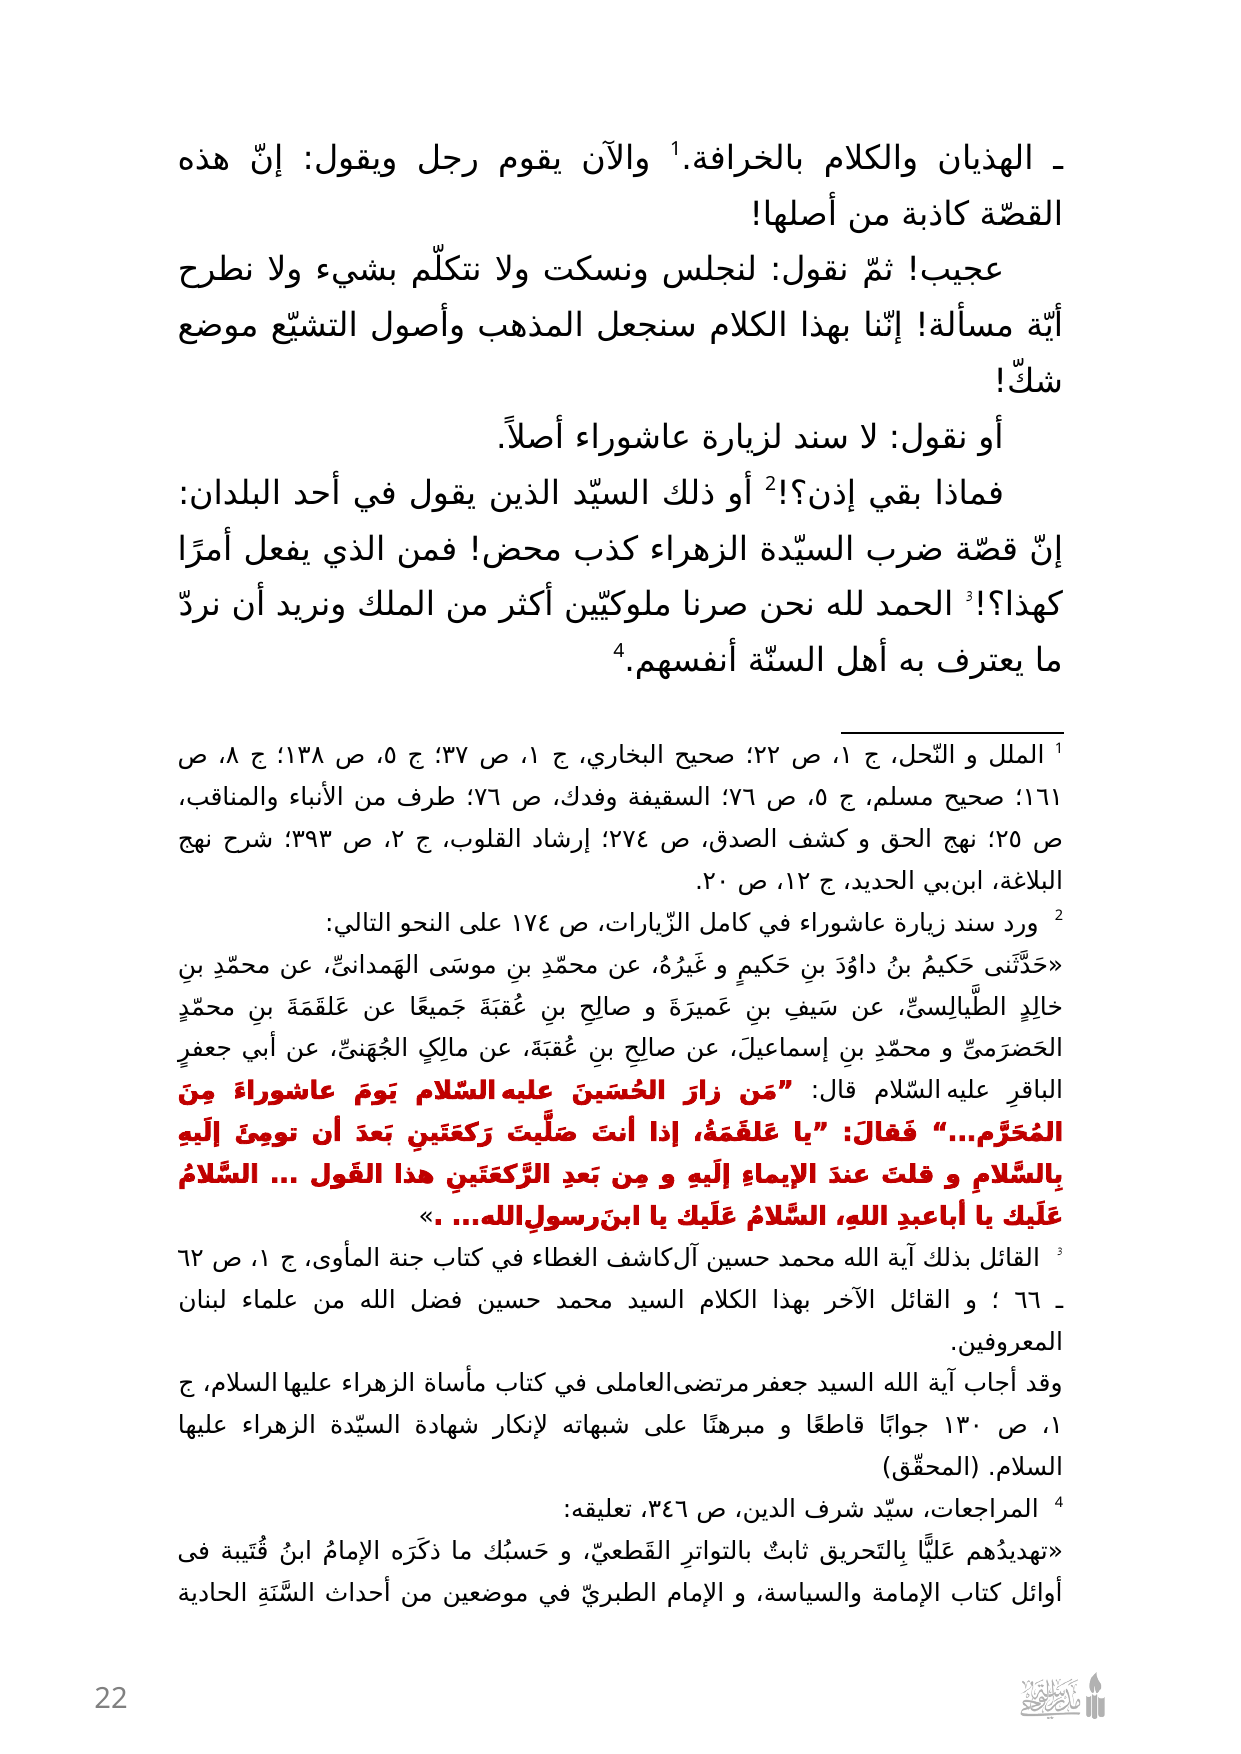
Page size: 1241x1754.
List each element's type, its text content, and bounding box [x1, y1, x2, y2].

text فماذا بقي إذن؟! أو ذلك السيّد الذين يقول في أحد البلدان: إنّ قصّة ضرب السيّدة الزهراء كذب محض! فمن الذي يفعل أمرًا كهذا؟! الحمد لله نحن صرنا ملوكيّين أكثر من الملك ونريد أن نردّ ما يعترف به أهل السنّة أنفسهم. [177, 471, 1063, 694]
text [177, 136, 1063, 247]
text عجيب! ثمّ نقول: لنجلس ونسكت ولا نتكلّم بشيء ولا نطرح أيّة مسألة! إنّنا بهذا الكلام سنجعل المذهب وأصول التشيّع موضع شكّ! [177, 247, 1063, 415]
text أو نقول: لا سند لزيارة عاشوراء أصلاً. [177, 415, 1063, 471]
picture [1020, 1672, 1105, 1719]
